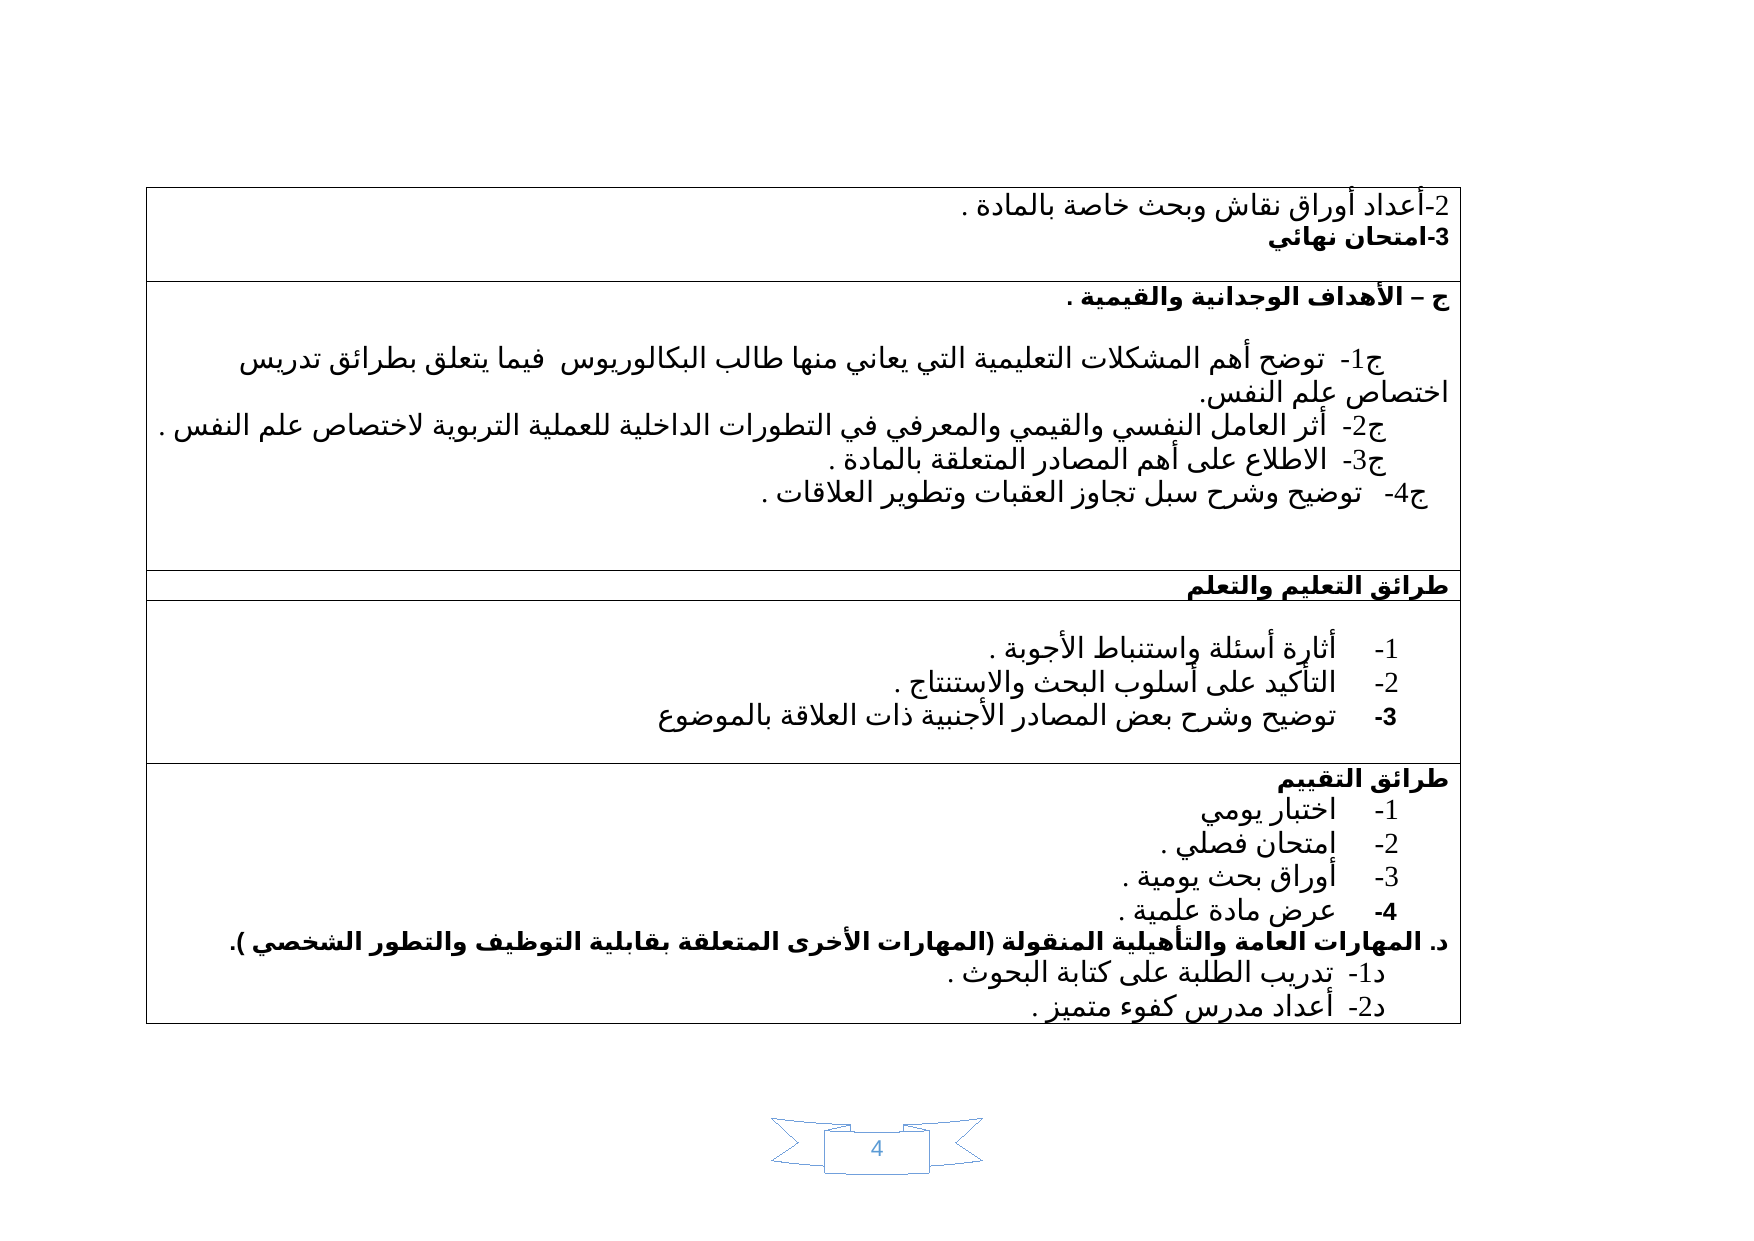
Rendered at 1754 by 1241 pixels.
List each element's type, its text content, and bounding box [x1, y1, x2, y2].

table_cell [147, 188, 1460, 281]
table_cell أثارة أسئلة واستنباط الأجوبة . التأكيد على أسلوب البحث والاستنتاج . توضيح وشرح بعض المصادر الأجنبية ذات العلاقة بالموضوع [147, 601, 1460, 763]
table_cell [147, 764, 1460, 1022]
table_cell ج – الأهداف الوجدانية والقيمية . ج1- توضح أهم المشكلات التعليمية التي يعاني منها طالب البكالوريوس فيما يتعلق بطرائق تدريس اختصاص علم النفس. ج2- أثر العامل النفسي والقيمي والمعرفي في التطورات الداخلية للعملية التربوية لاختصاص علم النفس . ج3- الاطلاع على أهم المصادر المتعلقة بالمادة . ج4- توضيح وشرح سبل تجاوز العقبات وتطوير العلاقات . [147, 282, 1460, 570]
table_cell طرائق التعليم والتعلم [147, 571, 1460, 600]
